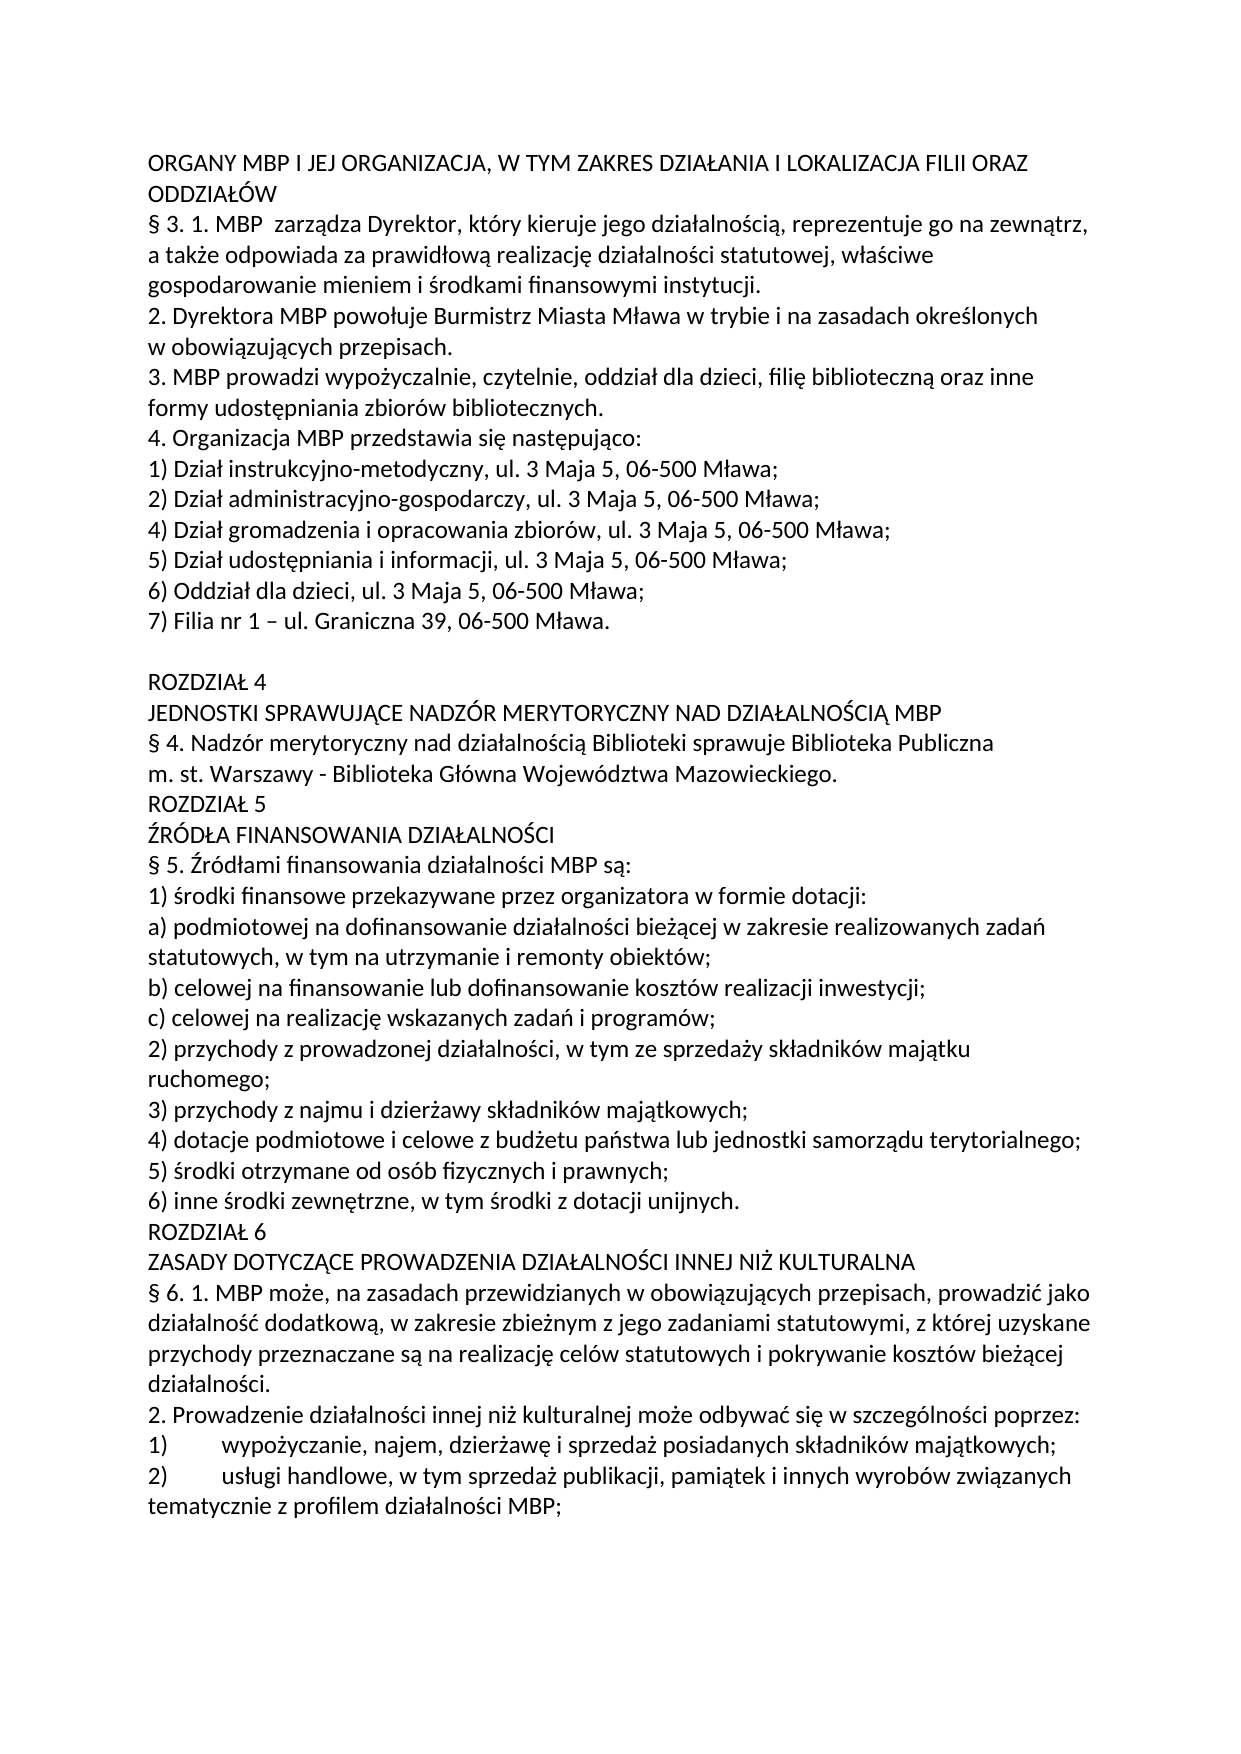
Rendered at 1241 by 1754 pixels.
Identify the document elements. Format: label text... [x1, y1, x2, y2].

text 7) Filia nr 1 – ul. Graniczna 39, 06-500 Mława. [148, 605, 1093, 636]
text 1) Dział instrukcyjno-metodyczny, ul. 3 Maja 5, 06-500 Mława; [148, 453, 1093, 483]
text ROZDZIAŁ 4 [148, 666, 1093, 697]
text 3) przychody z najmu i dzierżawy składników majątkowych; [148, 1094, 1093, 1124]
text § 3. 1. MBP zarządza Dyrektor, który kieruje jego działalnością, reprezentuje go na zewnątrz, a także odpowiada za prawidłową realizację działalności statutowej, właściwe gospodarowanie mieniem i środkami finansowymi instytucji. [148, 209, 1093, 300]
text § 4. Nadzór merytoryczny nad działalnością Biblioteki sprawuje Biblioteka Publiczna m. st. Warszawy - Biblioteka Główna Województwa Mazowieckiego. [148, 727, 1093, 788]
text 5) środki otrzymane od osób fizycznych i prawnych; [148, 1155, 1093, 1185]
text JEDNOSTKI SPRAWUJĄCE NADZÓR MERYTORYCZNY NAD DZIAŁALNOŚCIĄ MBP [148, 697, 1093, 727]
text ROZDZIAŁ 5 [148, 788, 1093, 819]
text ŹRÓDŁA FINANSOWANIA DZIAŁALNOŚCI [148, 819, 1093, 849]
text a) podmiotowej na dofinansowanie działalności bieżącej w zakresie realizowanych zadań statutowych, w tym na utrzymanie i remonty obiektów; [148, 911, 1093, 972]
text 2. Prowadzenie działalności innej niż kulturalnej może odbywać się w szczególności poprzez: [148, 1399, 1093, 1429]
text ZASADY DOTYCZĄCE PROWADZENIA DZIAŁALNOŚCI INNEJ NIŻ KULTURALNA [148, 1246, 1093, 1277]
text 3. MBP prowadzi wypożyczalnie, czytelnie, oddział dla dzieci, filię biblioteczną oraz inne formy udostępniania zbiorów bibliotecznych. [148, 361, 1093, 422]
text § 6. 1. MBP może, na zasadach przewidzianych w obowiązujących przepisach, prowadzić jako działalność dodatkową, w zakresie zbieżnym z jego zadaniami statutowymi, z której uzyskane przychody przeznaczane są na realizację celów statutowych i pokrywanie kosztów bieżącej działalności. [148, 1277, 1093, 1399]
text 6) Oddział dla dzieci, ul. 3 Maja 5, 06-500 Mława; [148, 575, 1093, 605]
text 6) inne środki zewnętrzne, w tym środki z dotacji unijnych. [148, 1185, 1093, 1216]
text ORGANY MBP I JEJ ORGANIZACJA, W TYM ZAKRES DZIAŁANIA I LOKALIZACJA FILII ORAZ ODDZIAŁÓW [148, 148, 1093, 209]
text 1) środki finansowe przekazywane przez organizatora w formie dotacji: [148, 880, 1093, 911]
text c) celowej na realizację wskazanych zadań i programów; [148, 1002, 1093, 1033]
text 4) Dział gromadzenia i opracowania zbiorów, ul. 3 Maja 5, 06-500 Mława; [148, 514, 1093, 544]
text 1) wypożyczanie, najem, dzierżawę i sprzedaż posiadanych składników majątkowych; [148, 1429, 1093, 1460]
text 4) dotacje podmiotowe i celowe z budżetu państwa lub jednostki samorządu terytorialnego; [148, 1124, 1093, 1155]
text 2. Dyrektora MBP powołuje Burmistrz Miasta Mława w trybie i na zasadach określonych w obowiązujących przepisach. [148, 300, 1093, 361]
text 4. Organizacja MBP przedstawia się następująco: [148, 422, 1093, 453]
text 2) Dział administracyjno-gospodarczy, ul. 3 Maja 5, 06-500 Mława; [148, 483, 1093, 514]
text § 5. Źródłami finansowania działalności MBP są: [148, 849, 1093, 880]
text 2) usługi handlowe, w tym sprzedaż publikacji, pamiątek i innych wyrobów związanych tematycznie z profilem działalności MBP; [148, 1460, 1093, 1521]
text 2) przychody z prowadzonej działalności, w tym ze sprzedaży składników majątku ruchomego; [148, 1033, 1093, 1094]
text ROZDZIAŁ 6 [148, 1216, 1093, 1246]
text 5) Dział udostępniania i informacji, ul. 3 Maja 5, 06-500 Mława; [148, 544, 1093, 575]
text b) celowej na finansowanie lub dofinansowanie kosztów realizacji inwestycji; [148, 972, 1093, 1002]
